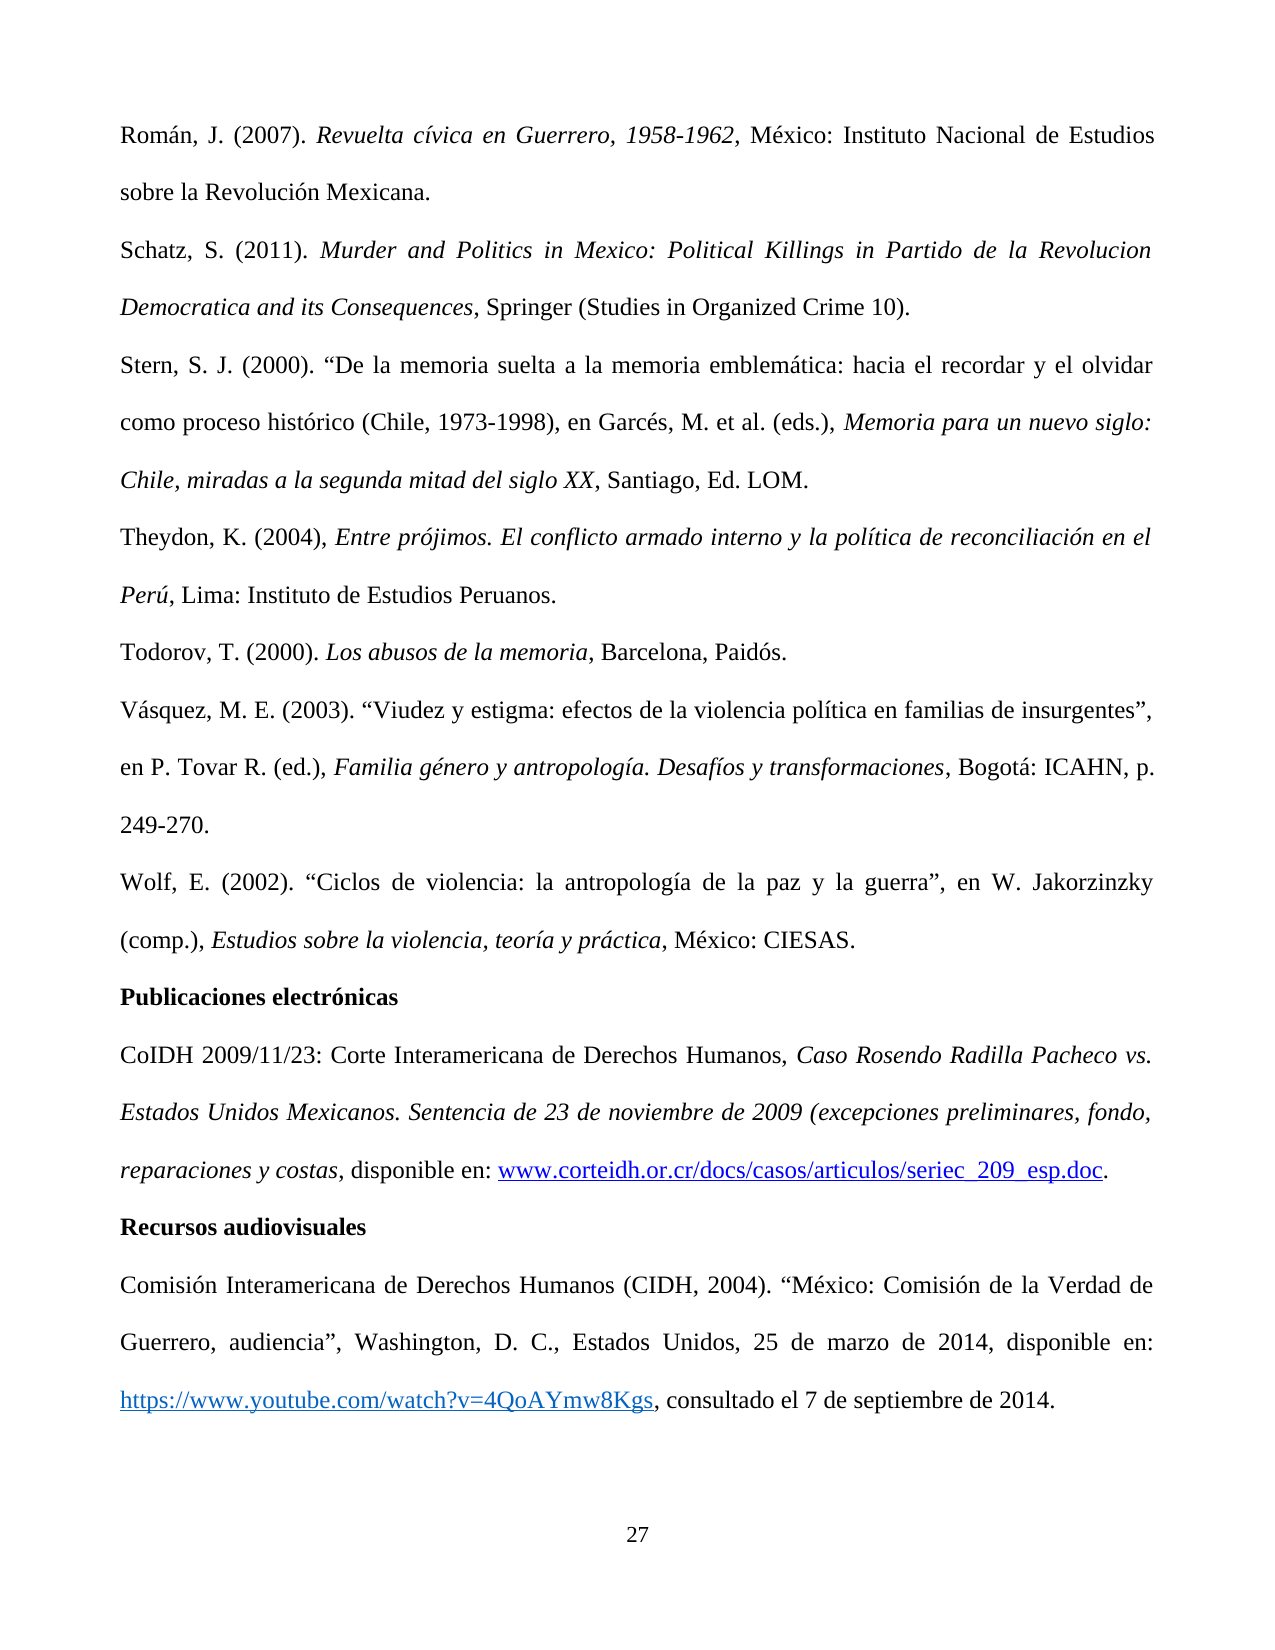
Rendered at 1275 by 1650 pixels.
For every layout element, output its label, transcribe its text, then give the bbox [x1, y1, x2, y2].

text Todorov, T. (2000). Los abusos de la memoria, Barcelona, Paidós. [120, 637, 1155, 666]
text Wolf, E. (2002). “Ciclos de violencia: la antropología de la paz y la guerra”, en W. Jakorzinzky (comp.), Estudios sobre la violencia, teoría y práctica, México: CIESAS. [120, 867, 1155, 954]
text Comisión Interamericana de Derechos Humanos (CIDH, 2004). “México: Comisión de la Verdad de Guerrero, audiencia”, Washington, D. C., Estados Unidos, 25 de marzo de 2014, disponible en: https://www.youtube.com/watch?v=4QoAYmw8Kgs, consultado el 7 de septiembre de 2014. [120, 1270, 1155, 1414]
text Román, J. (2007). Revuelta cívica en Guerrero, 1958-1962, México: Instituto Nacional de Estudios sobre la Revolución Mexicana. [120, 120, 1155, 206]
text Schatz, S. (2011). Murder and Politics in Mexico: Political Killings in Partido de la Revolucion Democratica and its Consequences, Springer (Studies in Organized Crime 10). [120, 235, 1155, 321]
text Recursos audiovisuales [120, 1212, 1155, 1241]
text Theydon, K. (2004), Entre prójimos. El conflicto armado interno y la política de reconciliación en el Perú, Lima: Instituto de Estudios Peruanos. [120, 522, 1155, 609]
text Stern, S. J. (2000). “De la memoria suelta a la memoria emblemática: hacia el recordar y el olvidar como proceso histórico (Chile, 1973-1998), en Garcés, M. et al. (eds.), Memoria para un nuevo siglo: Chile, miradas a la segunda mitad del siglo XX, Santiago, Ed. LOM. [120, 350, 1155, 494]
text Vásquez, M. E. (2003). “Viudez y estigma: efectos de la violencia política en familias de insurgentes”, en P. Tovar R. (ed.), Familia género y antropología. Desafíos y transformaciones, Bogotá: ICAHN, p. 249-270. [120, 695, 1155, 839]
text CoIDH 2009/11/23: Corte Interamericana de Derechos Humanos, Caso Rosendo Radilla Pacheco vs. Estados Unidos Mexicanos. Sentencia de 23 de noviembre de 2009 (excepciones preliminares, fondo, reparaciones y costas, disponible en: www.corteidh.or.cr/docs/casos/articulos/seriec_209_esp.doc. [120, 1040, 1155, 1184]
text Publicaciones electrónicas [120, 982, 1155, 1011]
